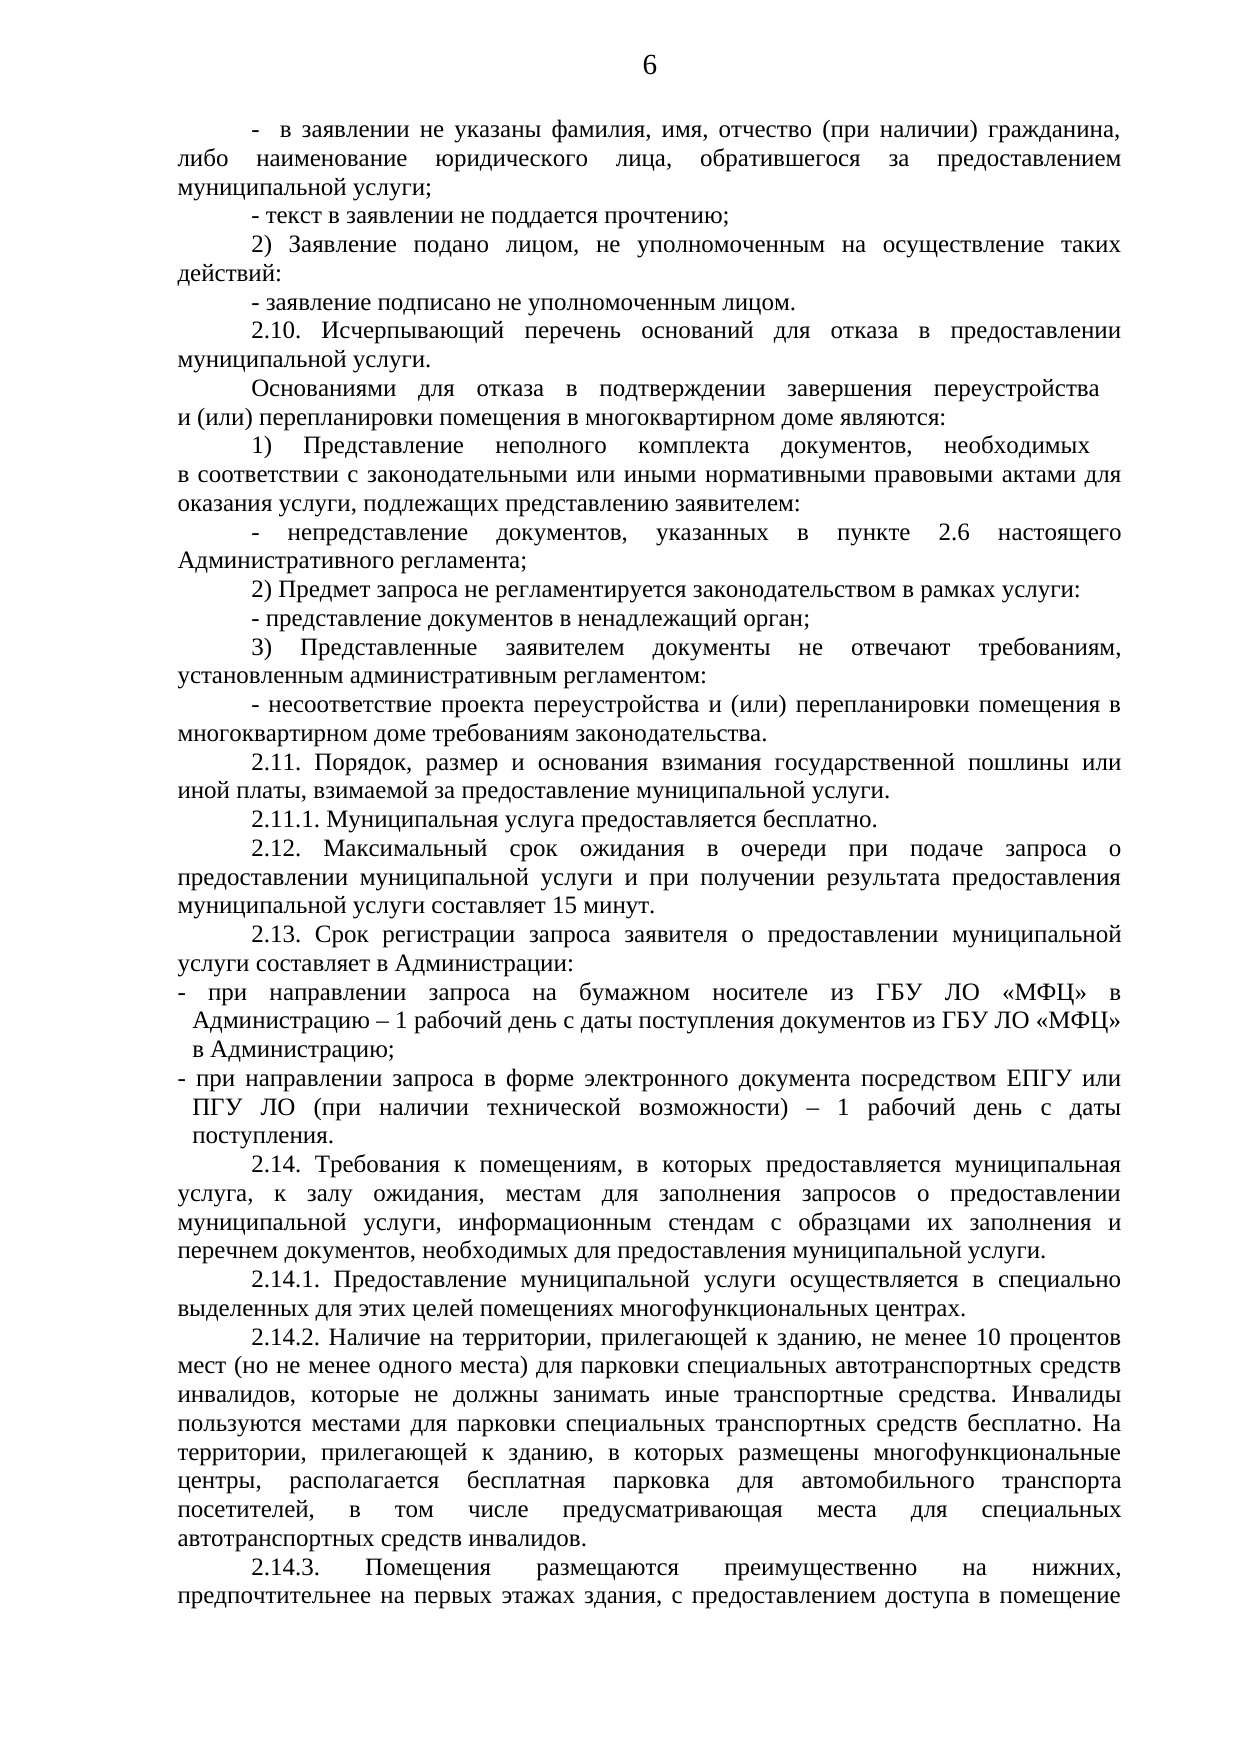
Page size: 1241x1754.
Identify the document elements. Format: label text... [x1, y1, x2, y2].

text - в заявлении не указаны фамилия, имя, отчество (при наличии) гражданина, либо наименование юридического лица, обратившегося за предоставлением муниципальной услуги; [177, 114, 1122, 201]
text 2.14.1. Предоставление муниципальной услуги осуществляется в специально выделенных для этих целей помещениях многофункциональных центрах. [177, 1264, 1122, 1322]
title 2.10. Исчерпывающий перечень оснований для отказа в предоставлении муниципальной услуги. [177, 316, 1122, 373]
text 2.11. Порядок, размер и основания взимания государственной пошлины или иной платы, взимаемой за предоставление муниципальной услуги. [177, 747, 1122, 804]
text 3) Представленные заявителем документы не отвечают требованиям, установленным административным регламентом: [177, 632, 1122, 689]
title 2.14. Требования к помещениям, в которых предоставляется муниципальная услуга, к залу ожидания, местам для заполнения запросов о предоставлении муниципальной услуги, информационным стендам с образцами их заполнения и перечнем документов, необходимых для предоставления муниципальной услуги. [177, 1149, 1122, 1264]
text 2) Предмет запроса не регламентируется законодательством в рамках услуги: [177, 574, 1122, 603]
text - несоответствие проекта переустройства и (или) перепланировки помещения в многоквартирном доме требованиям законодательства. [177, 689, 1122, 747]
text - представление документов в ненадлежащий орган; [177, 603, 1122, 632]
text 2.12. Максимальный срок ожидания в очереди при подаче запроса о предоставлении муниципальной услуги и при получении результата предоставления муниципальной услуги составляет 15 минут. [177, 833, 1122, 919]
text - непредставление документов, указанных в пункте 2.6 настоящего Административного регламента; [177, 517, 1122, 574]
title - при направлении запроса в форме электронного документа посредством ЕПГУ или ПГУ ЛО (при наличии технической возможности) – 1 рабочий день с даты поступления. [177, 1063, 1122, 1149]
text 2.11.1. Муниципальная услуга предоставляется бесплатно. [177, 804, 1122, 833]
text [177, 1552, 1122, 1609]
title - при направлении запроса на бумажном носителе из ГБУ ЛО «МФЦ» в Администрацию – 1 рабочий день с даты поступления документов из ГБУ ЛО «МФЦ» в Администрацию; [177, 977, 1122, 1063]
text 2.14.2. Наличие на территории, прилегающей к зданию, не менее 10 процентов мест (но не менее одного места) для парковки специальных автотранспортных средств инвалидов, которые не должны занимать иные транспортные средства. Инвалиды пользуются местами для парковки специальных транспортных средств бесплатно. На территории, прилегающей к зданию, в которых размещены многофункциональные центры, располагается бесплатная парковка для автомобильного транспорта посетителей, в том числе предусматривающая места для специальных автотранспортных средств инвалидов. [177, 1322, 1122, 1552]
text - заявление подписано не уполномоченным лицом. [177, 287, 1122, 316]
text - текст в заявлении не поддается прочтению; [177, 201, 1122, 229]
text 1) Представление неполного комплекта документов, необходимых в соответствии с законодательными или иными нормативными правовыми актами для оказания услуги, подлежащих представлению заявителем: [177, 431, 1122, 517]
text 2) Заявление подано лицом, не уполномоченным на осуществление таких действий: [177, 229, 1122, 287]
title 2.13. Срок регистрации запроса заявителя о предоставлении муниципальной услуги составляет в Администрации: [177, 919, 1122, 977]
text Основаниями для отказа в подтверждении завершения переустройства и (или) перепланировки помещения в многоквартирном доме являются: [177, 373, 1122, 431]
